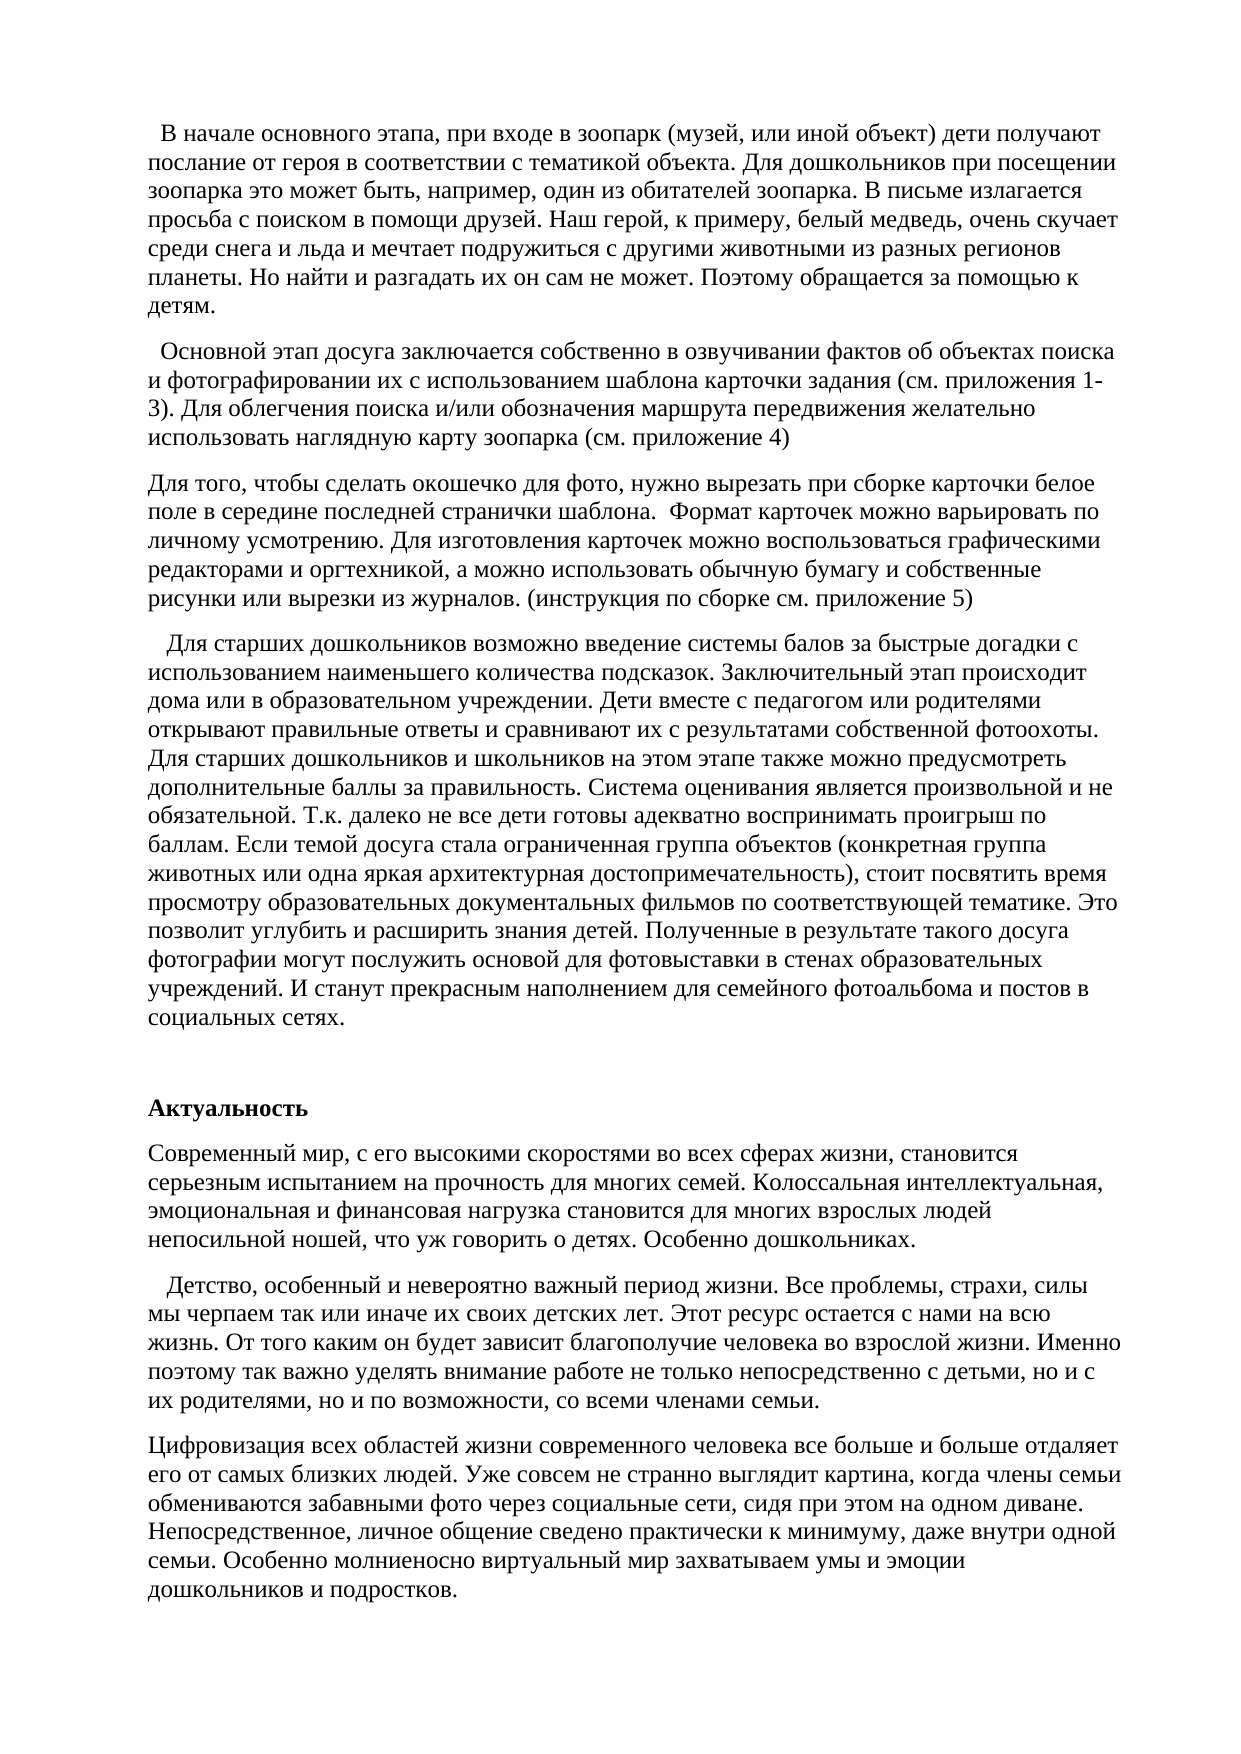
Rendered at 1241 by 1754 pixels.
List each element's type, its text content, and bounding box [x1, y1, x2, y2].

text Цифровизация всех областей жизни современного человека все больше и больше отдаляет его от самых близких людей. Уже совсем не странно выглядит картина, когда члены семьи обмениваются забавными фото через социальные сети, сидя при этом на одном диване. Непосредственное, личное общение сведено практически к минимуму, даже внутри одной семьи. Особенно молниеносно виртуальный мир захватываем умы и эмоции дошкольников и подростков. [148, 1430, 1122, 1603]
text Для старших дошкольников возможно введение системы балов за быстрые догадки с использованием наименьшего количества подсказок. Заключительный этап происходит дома или в образовательном учреждении. Дети вместе с педагогом или родителями открывают правильные ответы и сравнивают их с результатами собственной фотоохоты. Для старших дошкольников и школьников на этом этапе также можно предусмотреть дополнительные баллы за правильность. Система оценивания является произвольной и не обязательной. Т.к. далеко не все дети готовы адекватно воспринимать проигрыш по баллам. Если темой досуга стала ограниченная группа объектов (конкретная группа животных или одна яркая архитектурная достопримечательность), стоит посвятить время просмотру образовательных документальных фильмов по соответствующей тематике. Это позволит углубить и расширить знания детей. Полученные в результате такого досуга фотографии могут послужить основой для фотовыставки в стенах образовательных учреждений. И станут прекрасным наполнением для семейного фотоальбома и постов в социальных сетях. [148, 628, 1122, 1031]
text Для того, чтобы сделать окошечко для фото, нужно вырезать при сборке карточки белое поле в середине последней странички шаблона. Формат карточек можно варьировать по личному усмотрению. Для изготовления карточек можно воспользоваться графическими редакторами и оргтехникой, а можно использовать обычную бумагу и собственные рисунки или вырезки из журналов. (инструкция по сборке см. приложение 5) [148, 468, 1122, 611]
text Актуальность [148, 1093, 1122, 1121]
text В начале основного этапа, при входе в зоопарк (музей, или иной объект) дети получают послание от героя в соответствии с тематикой объекта. Для дошкольников при посещении зоопарка это может быть, например, один из обитателей зоопарка. В письме излагается просьба с поиском в помощи друзей. Наш герой, к примеру, белый медведь, очень скучает среди снега и льда и мечтает подружиться с другими животными из разных регионов планеты. Но найти и разгадать их он сам не может. Поэтому обращается за помощью к детям. [148, 118, 1122, 319]
text Детство, особенный и невероятно важный период жизни. Все проблемы, страхи, силы мы черпаем так или иначе их своих детских лет. Этот ресурс остается с нами на всю жизнь. От того каким он будет зависит благополучие человека во взрослой жизни. Именно поэтому так важно уделять внимание работе не только непосредственно с детьми, но и с их родителями, но и по возможности, со всеми членами семьи. [148, 1270, 1122, 1413]
text Основной этап досуга заключается собственно в озвучивании фактов об объектах поиска и фотографировании их с использованием шаблона карточки задания (см. приложения 1-3). Для облегчения поиска и/или обозначения маршрута передвижения желательно использовать наглядную карту зоопарка (см. приложение 4) [148, 336, 1122, 451]
text Современный мир, с его высокими скоростями во всех сферах жизни, становится серьезным испытанием на прочность для многих семей. Колоссальная интеллектуальная, эмоциональная и финансовая нагрузка становится для многих взрослых людей непосильной ношей, что уж говорить о детях. Особенно дошкольниках. [148, 1138, 1122, 1253]
